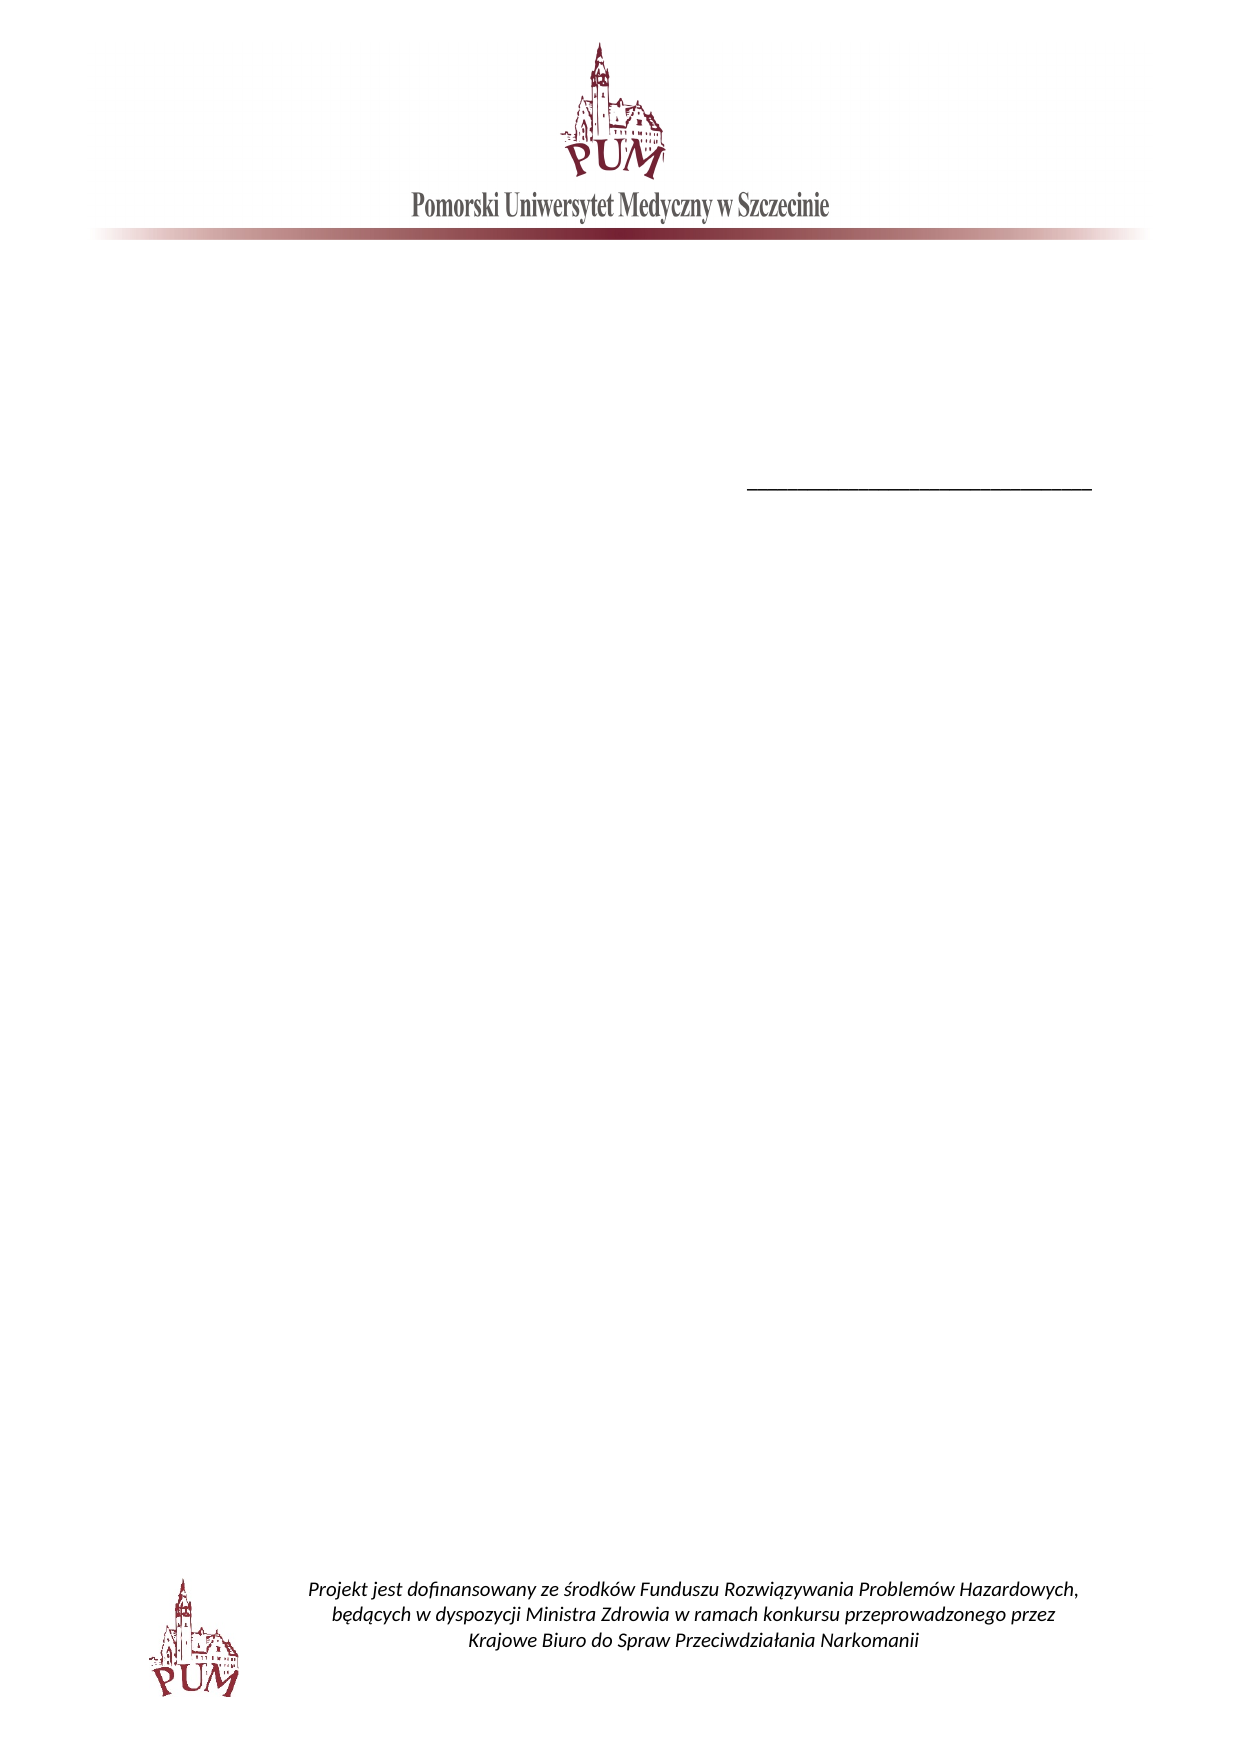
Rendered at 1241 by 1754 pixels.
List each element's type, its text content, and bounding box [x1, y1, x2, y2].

picture [147, 1578, 238, 1694]
picture [86, 42, 1154, 240]
text __________________________________ [148, 463, 1093, 494]
